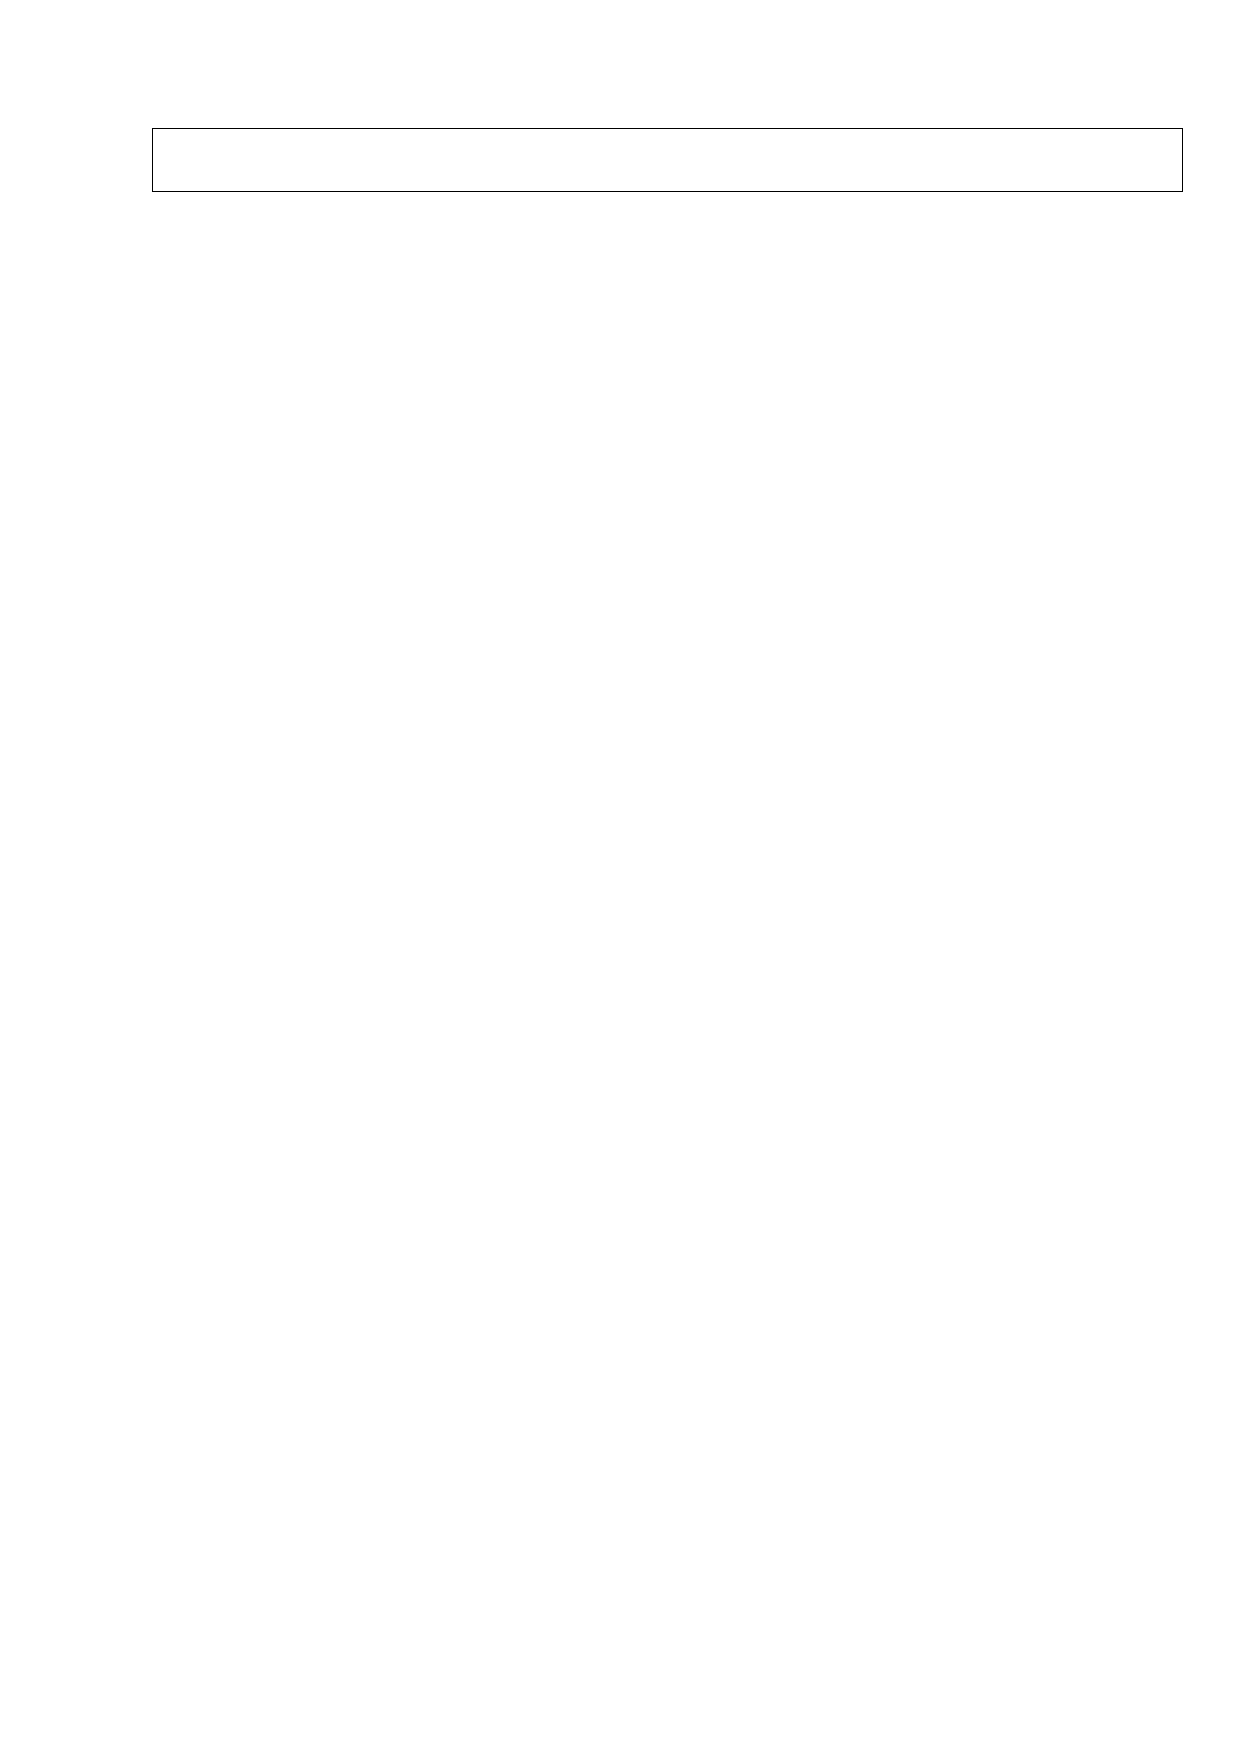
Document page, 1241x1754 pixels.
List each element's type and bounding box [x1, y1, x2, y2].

table_cell [153, 129, 1182, 191]
